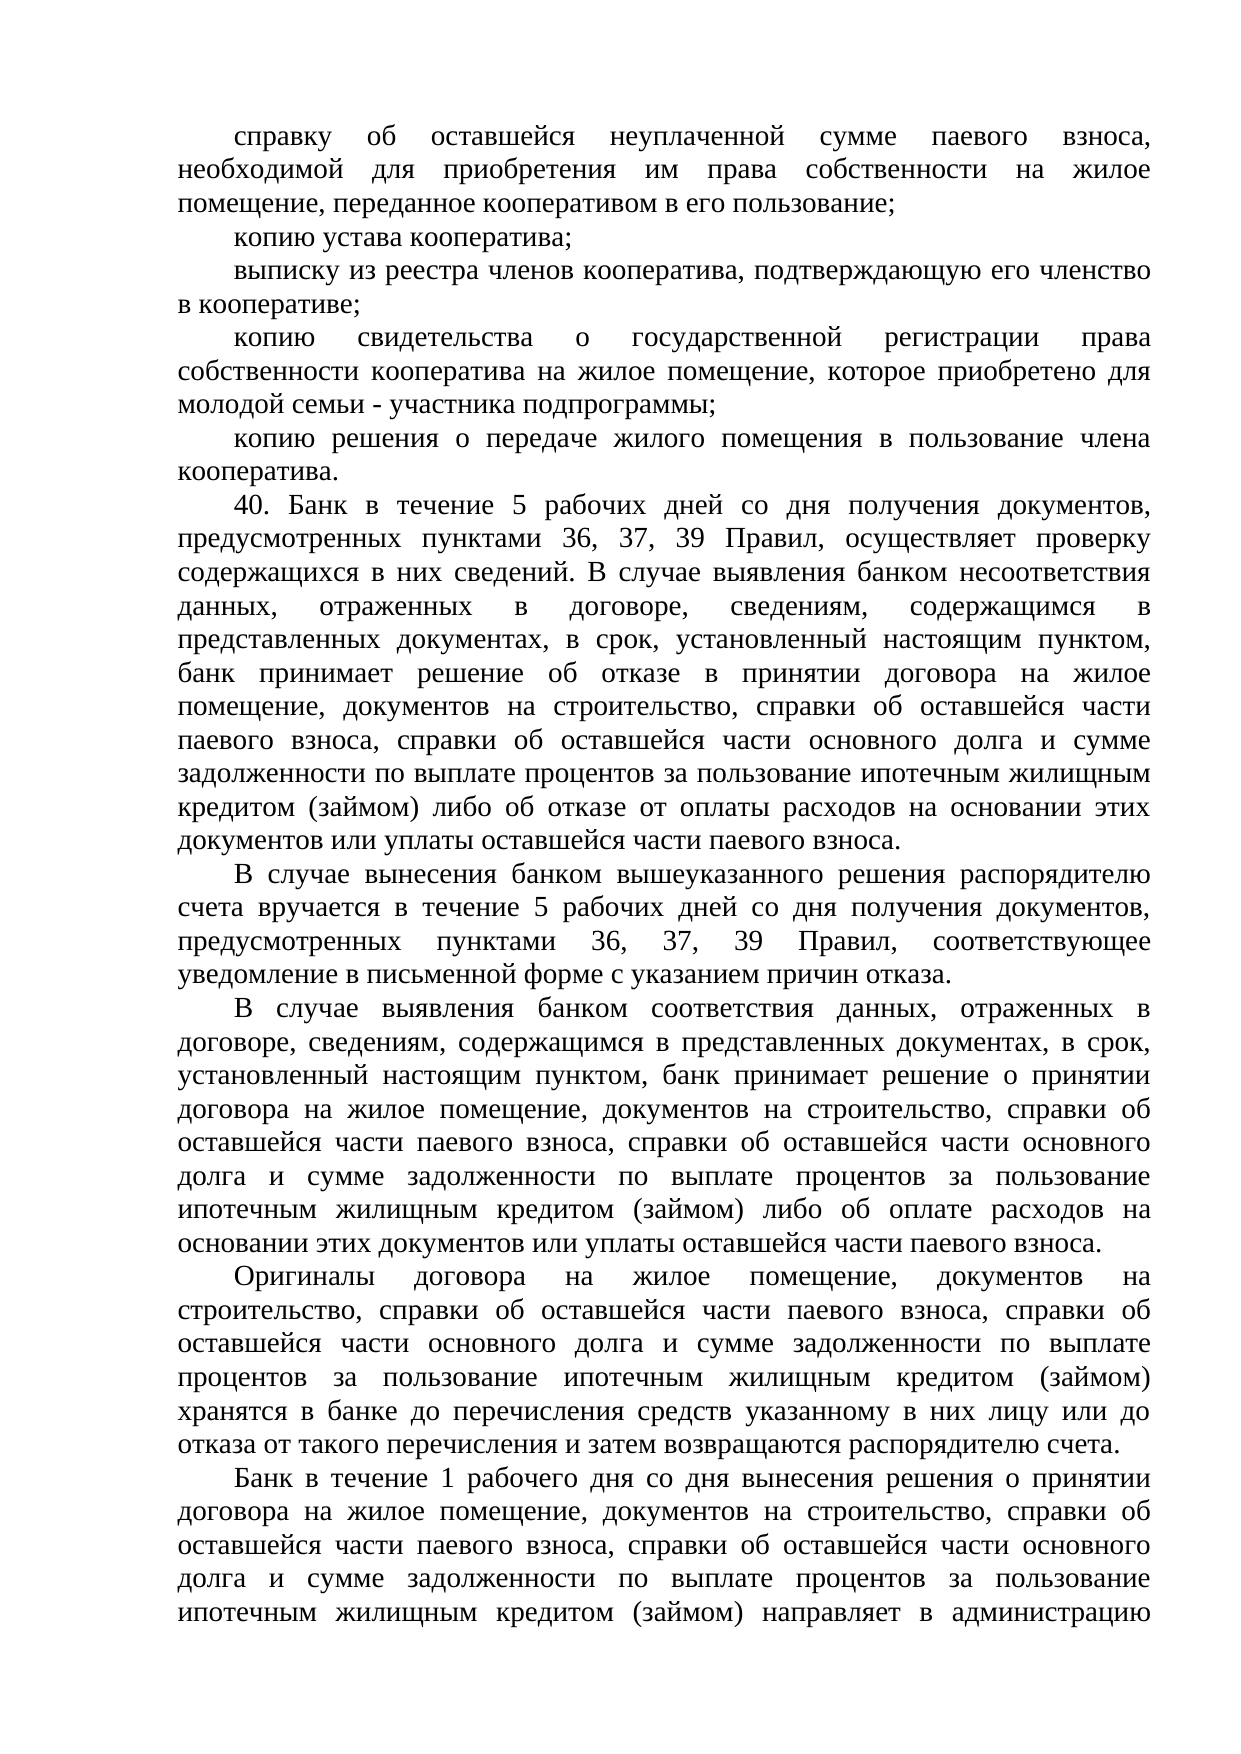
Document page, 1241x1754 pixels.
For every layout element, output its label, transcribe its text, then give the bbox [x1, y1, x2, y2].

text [177, 1460, 1152, 1627]
text копию решения о передаче жилого помещения в пользование члена кооператива. [177, 420, 1152, 487]
text В случае вынесения банком вышеуказанного решения распорядителю счета вручается в течение 5 рабочих дней со дня получения документов, предусмотренных пунктами 36, 37, 39 Правил, соответствующее уведомление в письменной форме с указанием причин отказа. [177, 856, 1152, 990]
text справку об оставшейся неуплаченной сумме паевого взноса, необходимой для приобретения им права собственности на жилое помещение, переданное кооперативом в его пользование; [177, 118, 1152, 219]
text копию устава кооператива; [177, 219, 1152, 252]
text копию свидетельства о государственной регистрации права собственности кооператива на жилое помещение, которое приобретено для молодой семьи - участника подпрограммы; [177, 319, 1152, 420]
text выписку из реестра членов кооператива, подтверждающую его членство в кооперативе; [177, 252, 1152, 319]
text Оригиналы договора на жилое помещение, документов на строительство, справки об оставшейся части паевого взноса, справки об оставшейся части основного долга и сумме задолженности по выплате процентов за пользование ипотечным жилищным кредитом (займом) хранятся в банке до перечисления средств указанному в них лицу или до отказа от такого перечисления и затем возвращаются распорядителю счета. [177, 1258, 1152, 1460]
text В случае выявления банком соответствия данных, отраженных в договоре, сведениям, содержащимся в представленных документах, в срок, установленный настоящим пунктом, банк принимает решение о принятии договора на жилое помещение, документов на строительство, справки об оставшейся части паевого взноса, справки об оставшейся части основного долга и сумме задолженности по выплате процентов за пользование ипотечным жилищным кредитом (займом) либо об оплате расходов на основании этих документов или уплаты оставшейся части паевого взноса. [177, 990, 1152, 1258]
text 40. Банк в течение 5 рабочих дней со дня получения документов, предусмотренных пунктами 36, 37, 39 Правил, осуществляет проверку содержащихся в них сведений. В случае выявления банком несоответствия данных, отраженных в договоре, сведениям, содержащимся в представленных документах, в срок, установленный настоящим пунктом, банк принимает решение об отказе в принятии договора на жилое помещение, документов на строительство, справки об оставшейся части паевого взноса, справки об оставшейся части основного долга и сумме задолженности по выплате процентов за пользование ипотечным жилищным кредитом (займом) либо об отказе от оплаты расходов на основании этих документов или уплаты оставшейся части паевого взноса. [177, 487, 1152, 856]
